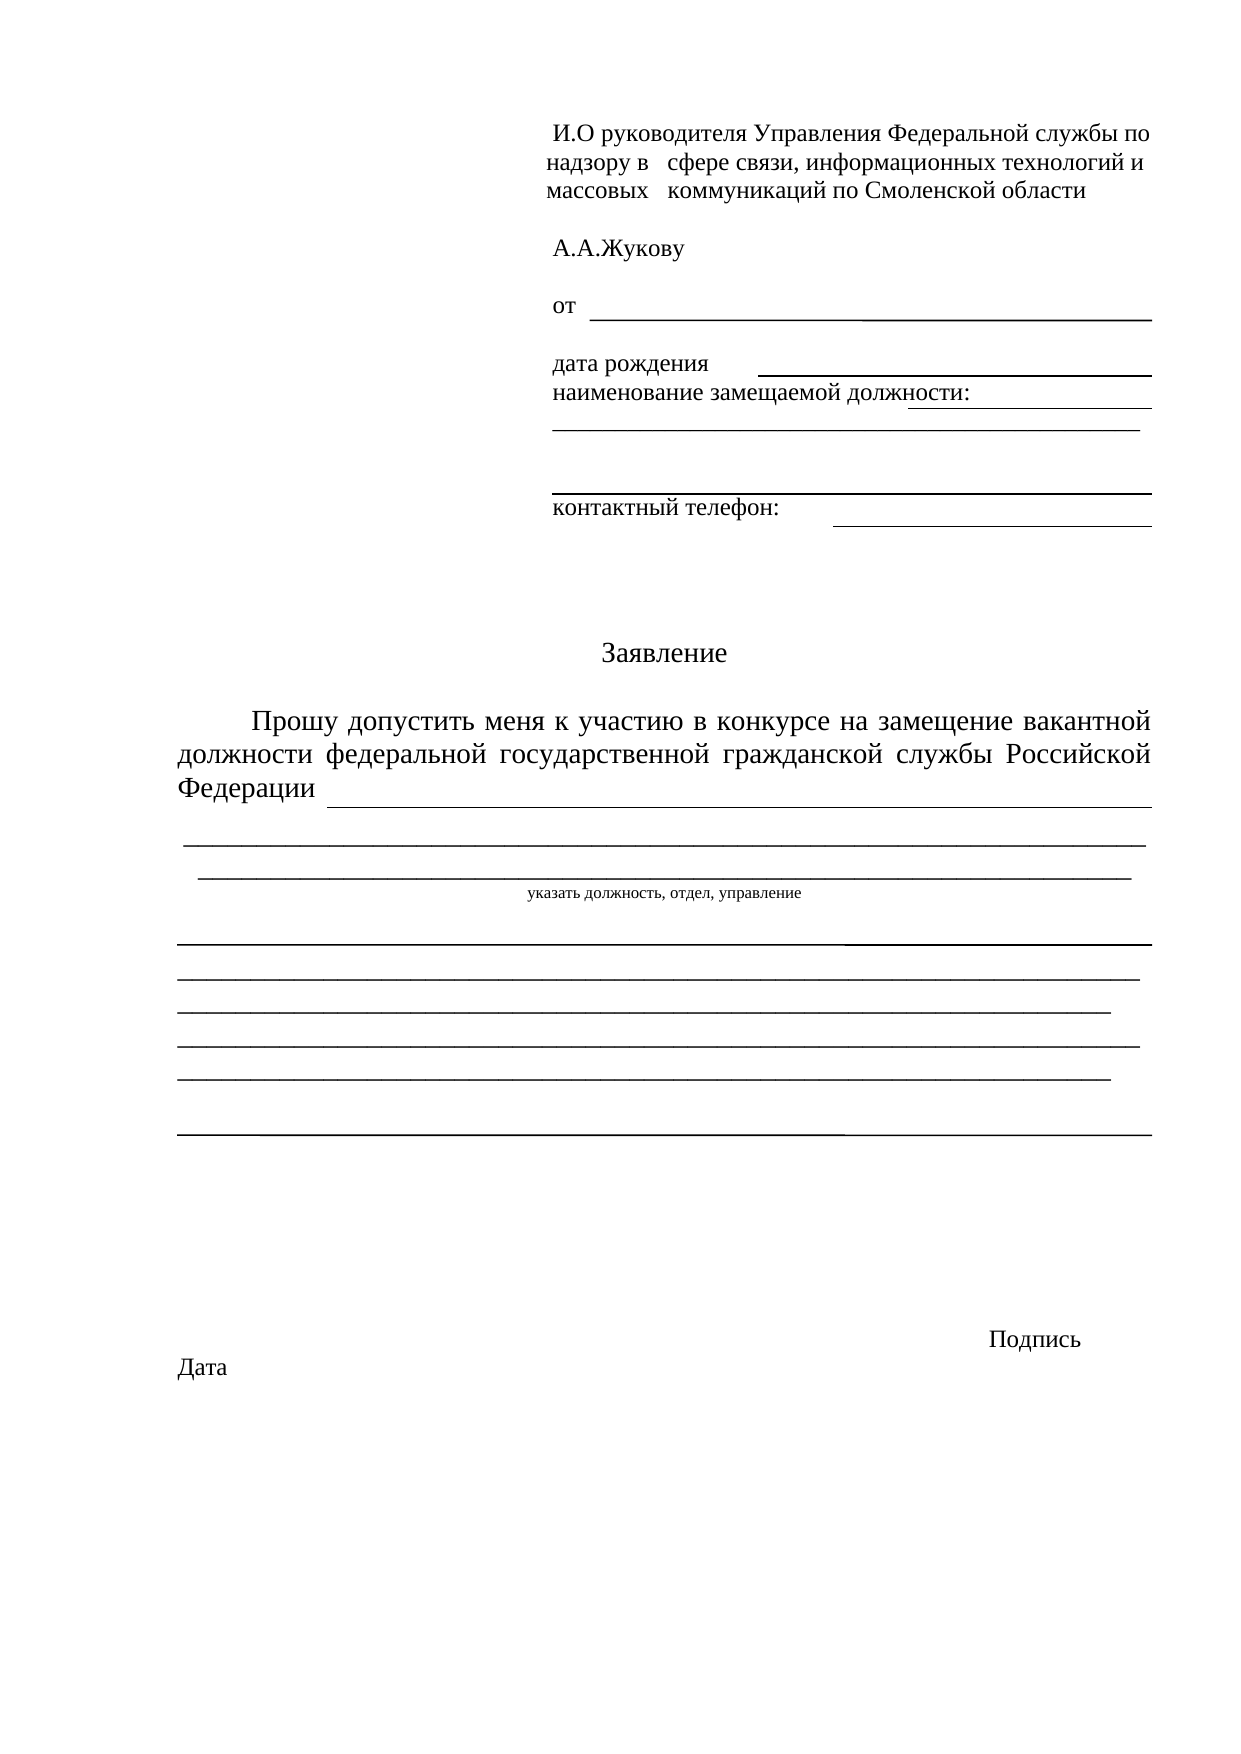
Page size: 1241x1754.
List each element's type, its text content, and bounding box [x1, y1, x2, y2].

text __________________________________________________________________________________________________________________________________ указать должность, отдел, управление [177, 816, 1152, 916]
text _______________________________________________ [177, 406, 1152, 434]
text от [177, 291, 1152, 319]
text Прошу допустить меня к участию в конкурсе на замещение вакантной должности федеральной государственной гражданской службы Российской Федерации [177, 703, 1152, 803]
text Заявление [177, 636, 1152, 669]
text __________________________________________________________________________________________________________________________________ [177, 950, 1152, 1017]
text И.О руководителя Управления Федеральной службы по надзору в сфере связи, информационных технологий и массовых коммуникаций по Смоленской области [546, 118, 1152, 204]
text __________________________________________________________________________________________________________________________________ [177, 1017, 1152, 1084]
text наименование замещаемой должности: [177, 377, 1152, 406]
text Дата [177, 1352, 1152, 1381]
text Подпись [177, 1324, 1152, 1352]
text А.А.Жукову [552, 233, 1152, 262]
text дата рождения [177, 348, 1152, 377]
text контактный телефон: [177, 492, 1152, 521]
